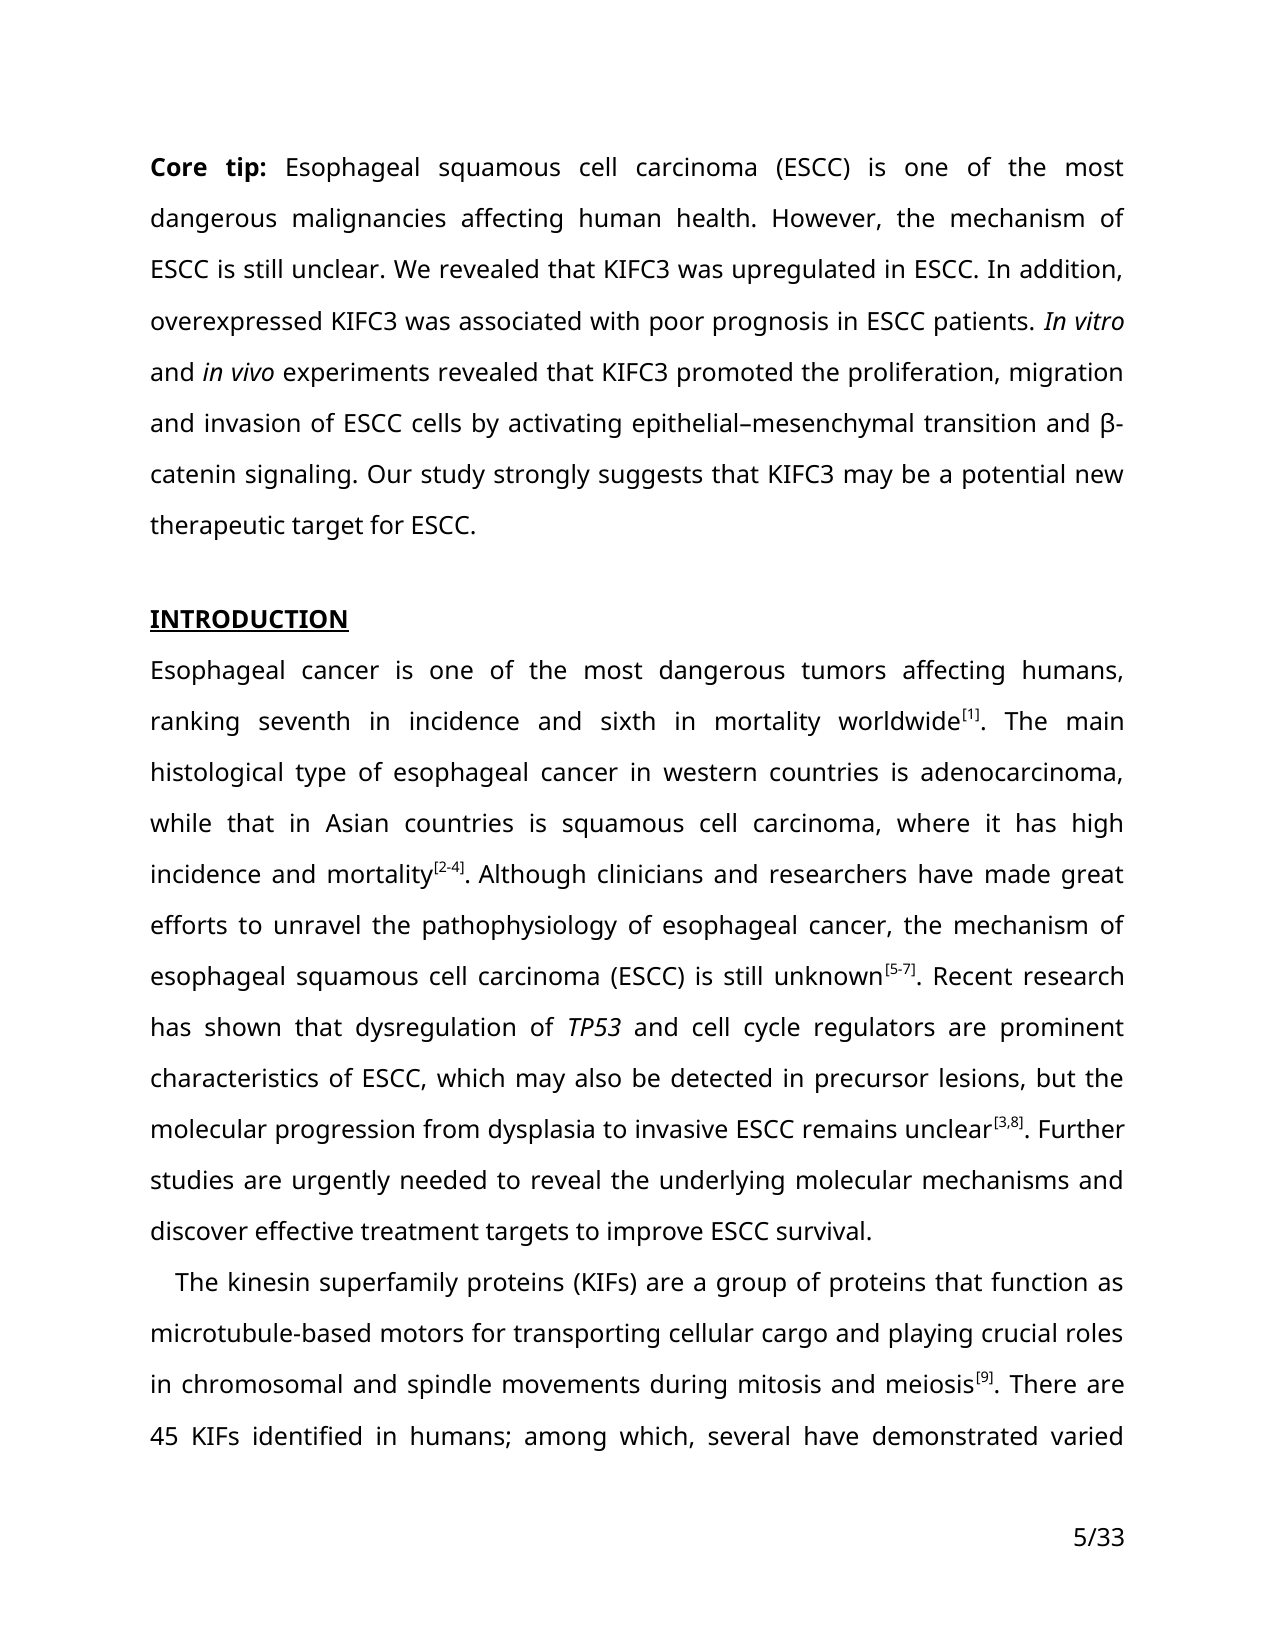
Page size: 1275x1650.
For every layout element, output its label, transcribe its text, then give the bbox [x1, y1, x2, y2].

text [150, 1265, 1125, 1452]
text Esophageal cancer is one of the most dangerous tumors affecting humans, ranking seventh in incidence and sixth in mortality worldwide[1]. The main histological type of esophageal cancer in western countries is adenocarcinoma, while that in Asian countries is squamous cell carcinoma, where it has high incidence and mortality[2-4]. Although clinicians and researchers have made great efforts to unravel the pathophysiology of esophageal cancer, the mechanism of esophageal squamous cell carcinoma (ESCC) is still unknown[5-7]. Recent research has shown that dysregulation of TP53 and cell cycle regulators are prominent characteristics of ESCC, which may also be detected in precursor lesions, but the molecular progression from dysplasia to invasive ESCC remains unclear[3,8]. Further studies are urgently needed to reveal the underlying molecular mechanisms and discover effective treatment targets to improve ESCC survival. [150, 652, 1125, 1248]
text Core tip: Esophageal squamous cell carcinoma (ESCC) is one of the most dangerous malignancies affecting human health. However, the mechanism of ESCC is still unclear. We revealed that KIFC3 was upregulated in ESCC. In addition, overexpressed KIFC3 was associated with poor prognosis in ESCC patients. In vitro and in vivo experiments revealed that KIFC3 promoted the proliferation, migration and invasion of ESCC cells by activating epithelial–mesenchymal transition and β-catenin signaling. Our study strongly suggests that KIFC3 may be a potential new therapeutic target for ESCC. [150, 150, 1125, 541]
text INTRODUCTION [150, 601, 1125, 636]
